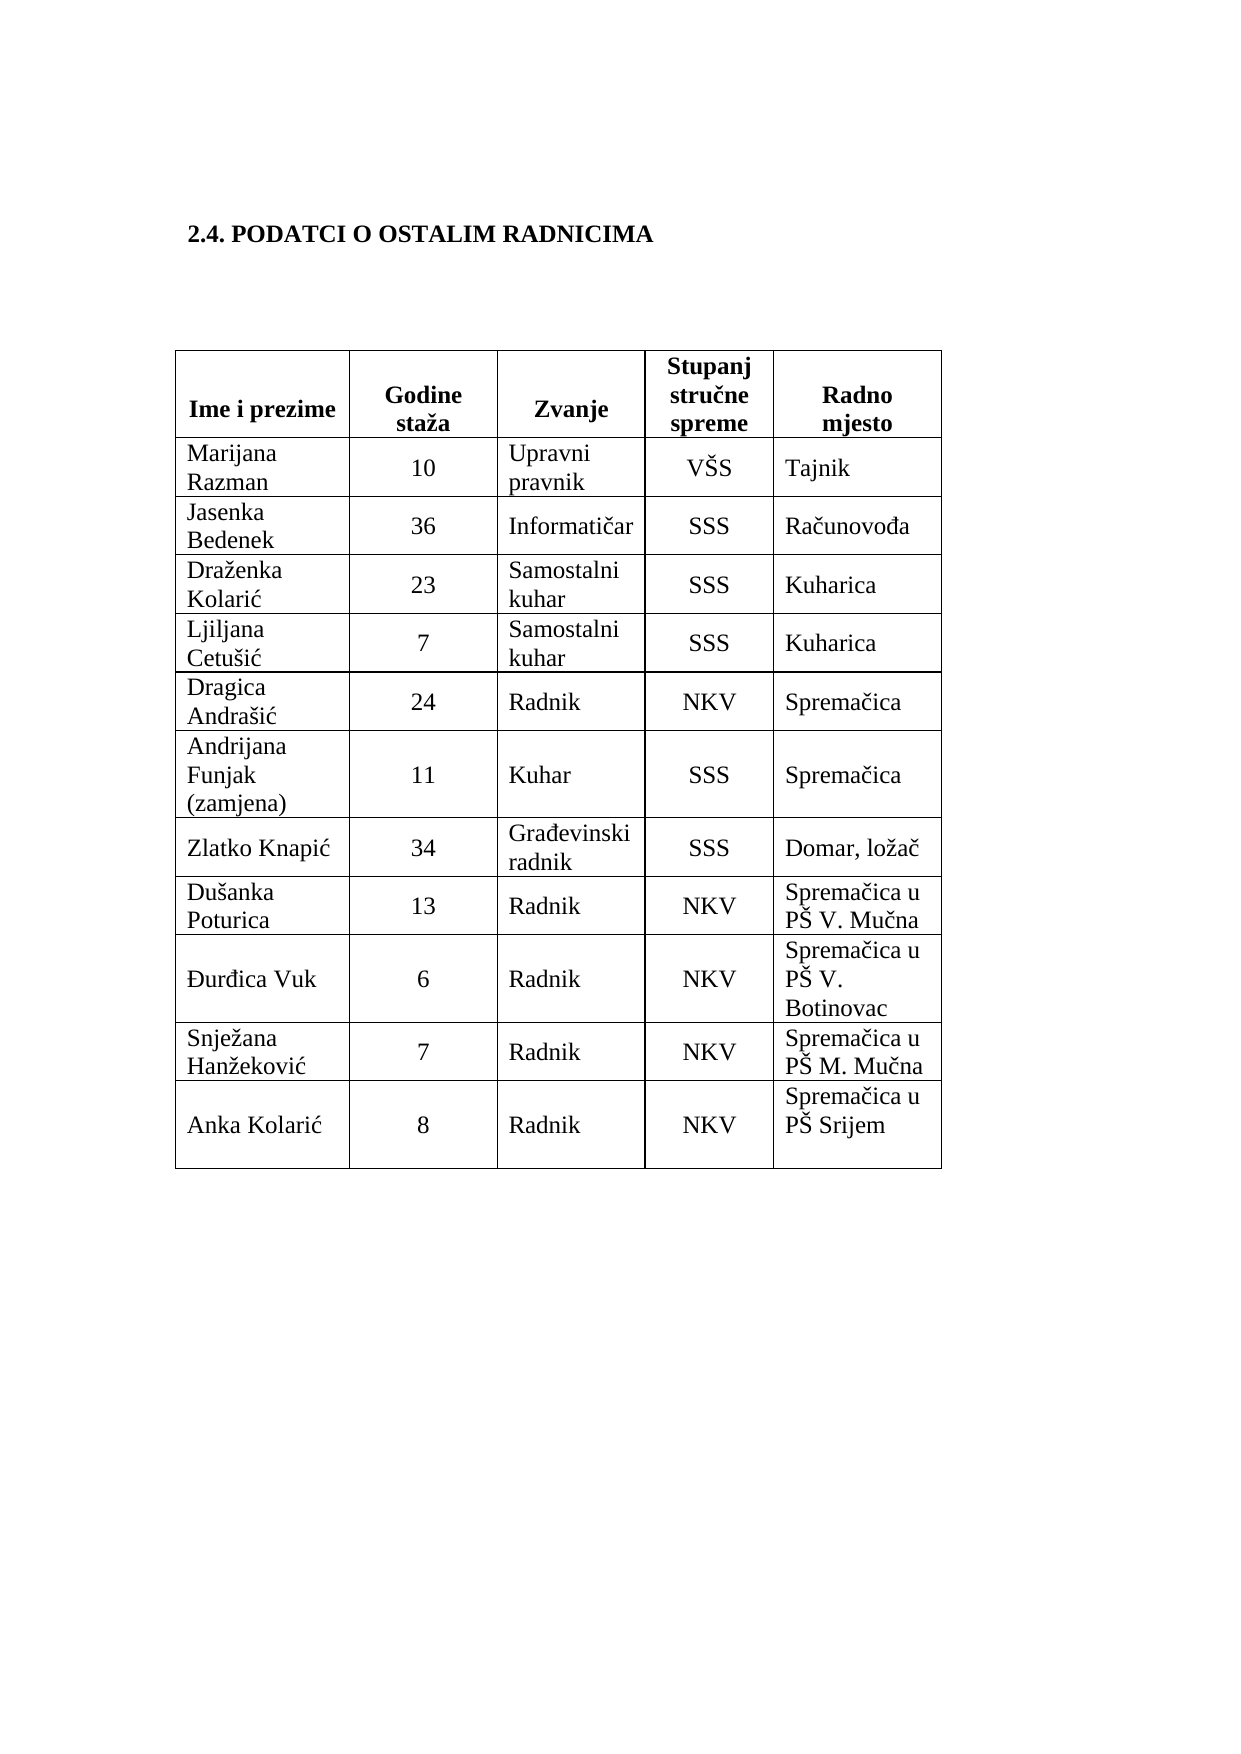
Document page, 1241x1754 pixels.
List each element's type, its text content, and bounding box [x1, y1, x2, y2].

table_cell SSS [646, 555, 773, 613]
table_header Radno mjesto [774, 351, 941, 437]
table_cell Marijana Razman [176, 438, 349, 496]
table_cell Ljiljana Cetušić [176, 614, 349, 671]
table_cell Radnik [498, 1081, 644, 1167]
table_header Godine staža [350, 351, 497, 437]
table_cell 10 [350, 438, 497, 496]
table_cell 7 [350, 614, 497, 671]
table_cell 24 [350, 673, 497, 730]
table_cell Radnik [498, 935, 644, 1022]
table_cell Dušanka Poturica [176, 877, 349, 934]
table_cell VŠS [646, 438, 773, 496]
table_cell Samostalni kuhar [498, 614, 644, 671]
table_cell SSS [646, 614, 773, 671]
table_cell Anka Kolarić [176, 1081, 349, 1167]
table_cell Spremačica u PŠ Srijem [774, 1081, 941, 1167]
table_cell Spremačica [774, 731, 941, 817]
table_cell Radnik [498, 877, 644, 934]
table_header Zvanje [498, 351, 644, 437]
table_cell NKV [646, 877, 773, 934]
table_cell SSS [646, 731, 773, 817]
table_cell Računovođa [774, 497, 941, 554]
table_cell 7 [350, 1023, 497, 1080]
table_cell 6 [350, 935, 497, 1022]
table_cell 23 [350, 555, 497, 613]
table_cell Spremačica u PŠ M. Mučna [774, 1023, 941, 1080]
table_cell 34 [350, 818, 497, 876]
table_cell Građevinski radnik [498, 818, 644, 876]
table_cell Zlatko Knapić [176, 818, 349, 876]
table_cell Jasenka Bedenek [176, 497, 349, 554]
table_cell SSS [646, 818, 773, 876]
table_cell Radnik [498, 1023, 644, 1080]
table_cell Dragica Andrašić [176, 673, 349, 730]
table_cell Andrijana Funjak (zamjena) [176, 731, 349, 817]
table_cell Đurđica Vuk [176, 935, 349, 1022]
table_cell Spremačica u PŠ V. Botinovac [774, 935, 941, 1022]
table_cell Radnik [498, 673, 644, 730]
table_cell Snježana Hanžeković [176, 1023, 349, 1080]
table_cell 13 [350, 877, 497, 934]
table_cell NKV [646, 673, 773, 730]
text 2.4. PODATCI O OSTALIM RADNICIMA [187, 219, 1053, 248]
table_cell Draženka Kolarić [176, 555, 349, 613]
table_cell Spremačica u PŠ V. Mučna [774, 877, 941, 934]
table_cell SSS [646, 497, 773, 554]
table_cell Kuharica [774, 555, 941, 613]
table_cell 11 [350, 731, 497, 817]
table_cell Samostalni kuhar [498, 555, 644, 613]
table_cell 36 [350, 497, 497, 554]
table_cell 8 [350, 1081, 497, 1167]
table_cell Kuhar [498, 731, 644, 817]
table_cell Tajnik [774, 438, 941, 496]
table_cell Upravni pravnik [498, 438, 644, 496]
table_cell Informatičar [498, 497, 644, 554]
table_cell Spremačica [774, 673, 941, 730]
table_cell Kuharica [774, 614, 941, 671]
table_cell NKV [646, 935, 773, 1022]
table_header Ime i prezime [176, 351, 349, 437]
table_cell NKV [646, 1081, 773, 1167]
table_cell NKV [646, 1023, 773, 1080]
table_cell Domar, ložač [774, 818, 941, 876]
table_header Stupanj stručne spreme [646, 351, 773, 437]
